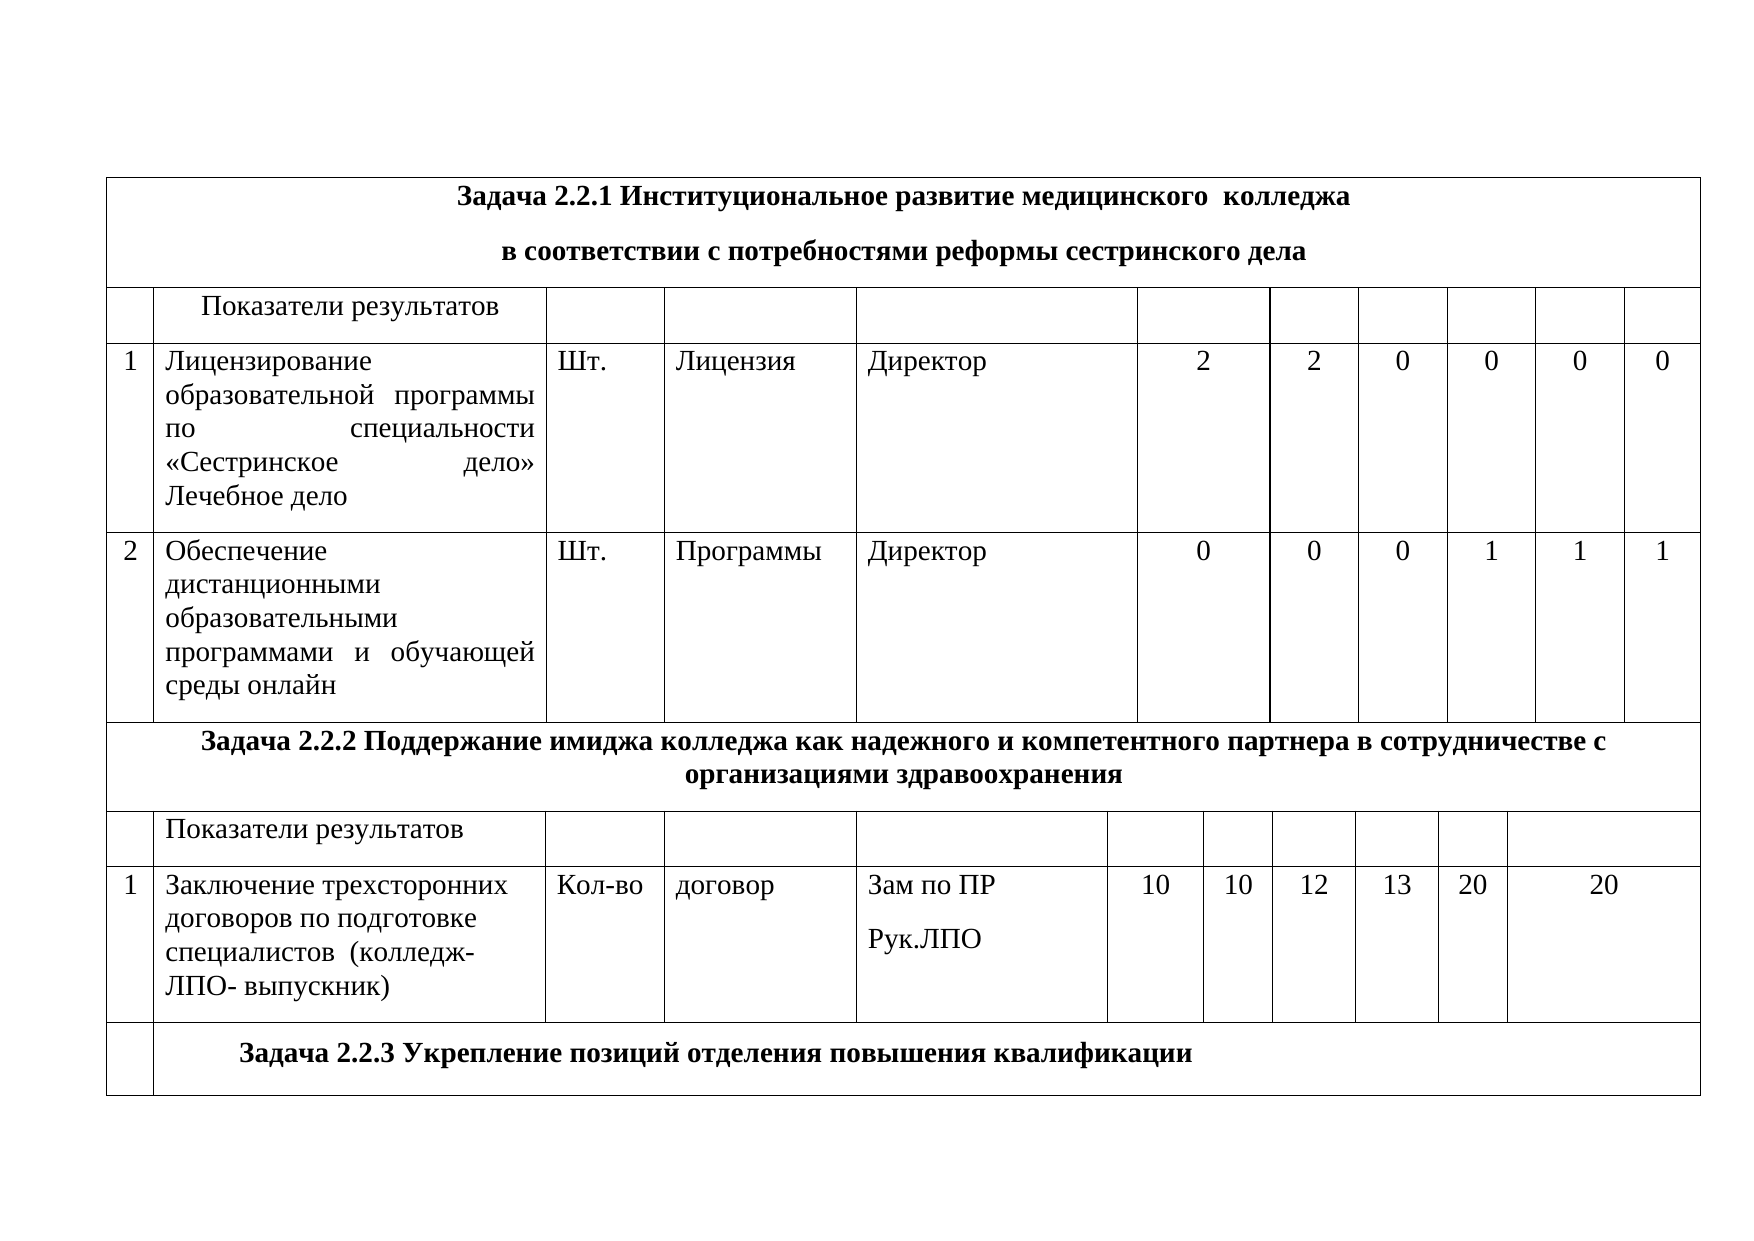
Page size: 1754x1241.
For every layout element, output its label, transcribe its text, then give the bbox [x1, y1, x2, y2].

table_cell [857, 288, 1137, 342]
table_cell 1 [107, 867, 153, 1022]
table_cell [1138, 288, 1269, 342]
table_cell Лицензирование образовательной программы по специальности «Сестринское дело» Лечебное дело [154, 344, 546, 532]
table_cell 2 [1138, 344, 1269, 532]
table_cell договор [665, 867, 856, 1022]
table_cell [857, 812, 1107, 866]
table_cell 10 [1204, 867, 1272, 1022]
table_cell Задача 2.2.3 Укрепление позиций отделения повышения квалификации [154, 1023, 1700, 1094]
table_cell 0 [1138, 533, 1269, 722]
table_cell [1273, 812, 1355, 866]
table_cell 10 [1108, 867, 1203, 1022]
table_cell [547, 288, 664, 342]
table_cell Зам по ПР Рук.ЛПО [857, 867, 1107, 1022]
table_cell Директор [857, 344, 1137, 532]
table_cell 0 [1448, 344, 1535, 532]
table_cell Заключение трехсторонних договоров по подготовке специалистов (колледж- ЛПО- выпускник) [154, 867, 545, 1022]
table_cell 0 [1359, 344, 1447, 532]
table_cell [1439, 812, 1507, 866]
table_cell [1204, 812, 1272, 866]
table_cell Шт. [547, 344, 664, 532]
table_cell [107, 288, 153, 342]
table_cell 1 [1536, 533, 1624, 722]
table_cell Задача 2.2.2 Поддержание имиджа колледжа как надежного и компетентного партнера в сотрудничестве с организациями здравоохранения [107, 723, 1700, 811]
table_cell 20 [1508, 867, 1700, 1022]
table_cell [665, 812, 856, 866]
table_cell 2 [1271, 344, 1358, 532]
table_cell [1108, 812, 1203, 866]
table_cell 0 [1625, 344, 1700, 532]
table_cell 1 [1448, 533, 1535, 722]
table_cell 2 [107, 533, 153, 722]
table_cell Задача 2.2.1 Институциональное развитие медицинского колледжа в соответствии с потребностями реформы сестринского дела [107, 178, 1700, 287]
table_cell Директор [857, 533, 1137, 722]
table_cell 0 [1271, 533, 1358, 722]
table_cell [107, 1023, 153, 1094]
table_cell Обеспечение дистанционными образовательными программами и обучающей среды онлайн [154, 533, 546, 722]
table_cell [1508, 812, 1700, 866]
table_cell Кол-во [546, 867, 664, 1022]
table_cell [1536, 288, 1624, 342]
table_cell Программы [665, 533, 856, 722]
table_cell 0 [1536, 344, 1624, 532]
table_cell [1356, 812, 1438, 866]
table_cell [1448, 288, 1535, 342]
table_cell 12 [1273, 867, 1355, 1022]
table_cell 20 [1439, 867, 1507, 1022]
table_cell 0 [1359, 533, 1447, 722]
table_cell [665, 288, 856, 342]
table_cell Показатели результатов [154, 288, 546, 342]
table_cell [107, 812, 153, 866]
table_cell Лицензия [665, 344, 856, 532]
table_cell 13 [1356, 867, 1438, 1022]
table_cell [1625, 288, 1700, 342]
table_cell 1 [107, 344, 153, 532]
table_cell Показатели результатов [154, 812, 545, 866]
table_cell [1271, 288, 1358, 342]
table_cell 1 [1625, 533, 1700, 722]
table_cell [1359, 288, 1447, 342]
table_cell Шт. [547, 533, 664, 722]
table_cell [546, 812, 664, 866]
